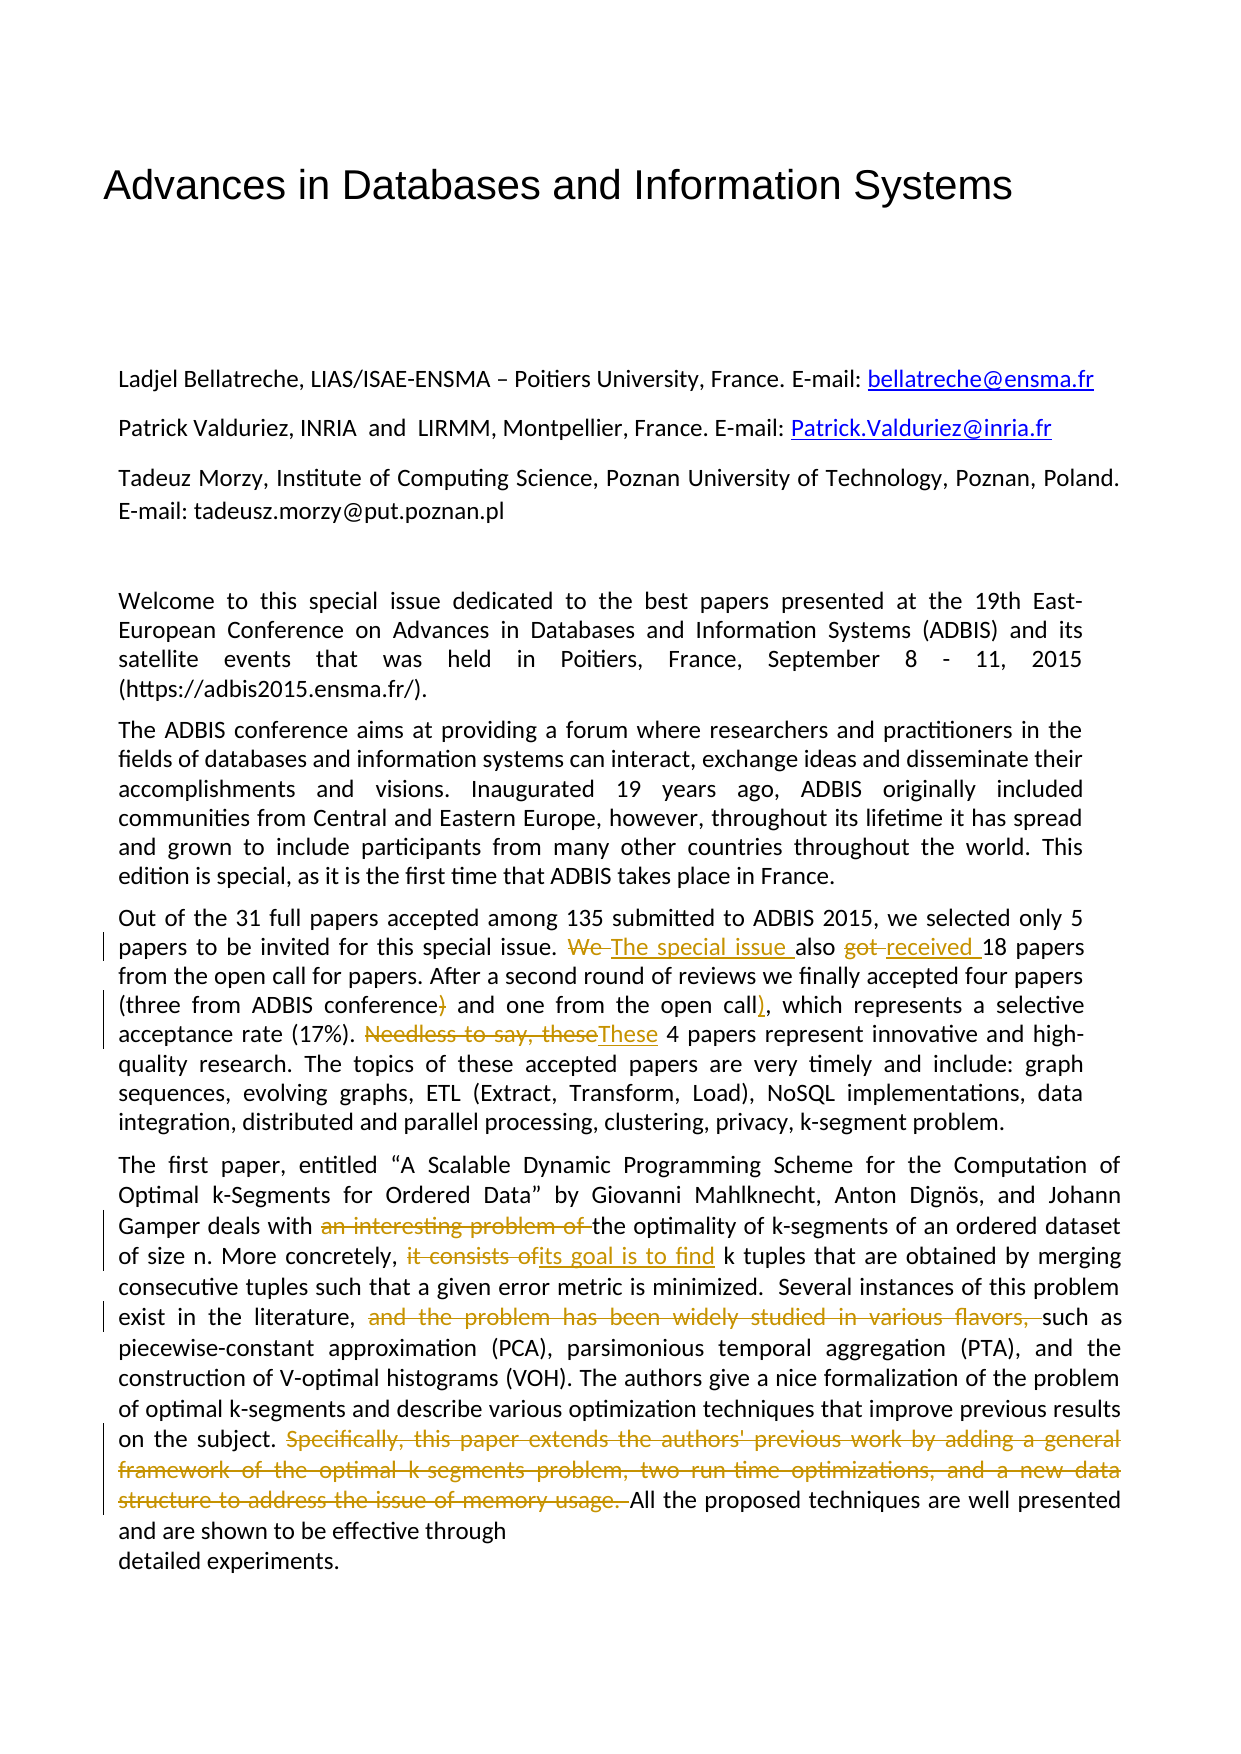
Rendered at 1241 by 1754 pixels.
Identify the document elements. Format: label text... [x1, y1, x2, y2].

text detailed experiments. [118, 1546, 1122, 1576]
text Welcome to this special issue dedicated to the best papers presented at the 19th East-European Conference on Advances in Databases and Information Systems (ADBIS) and its satellite events that was held in Poitiers, France, September 8 - 11, 2015 (https://adbis2015.ensma.fr/). [118, 586, 1084, 703]
subtitle Advances in Databases and Information Systems [103, 160, 1137, 208]
text The first paper, entitled “A Scalable Dynamic Programming Scheme for the Computation of Optimal k-Segments for Ordered Data” by Giovanni Mahlknecht, Anton Dignös, and Johann Gamper deals with the optimality of k-segments of an ordered dataset of size n. More concretely, k tuples that are obtained by merging consecutive tuples such that a given error metric is minimized. Several instances of this problem exist in the literature, such as piecewise-constant approximation (PCA), parsimonious temporal aggregation (PTA), and the construction of V-optimal histograms (VOH). The authors give a nice formalization of the problem of optimal k-segments and describe various optimization techniques that improve previous results on the subject. All the proposed techniques are well presented and are shown to be effective through [118, 1149, 1122, 1546]
text Tadeuz Morzy, Institute of Computing Science, Poznan University of Technology, Poznan, Poland. E-mail: tadeusz.morzy@put.poznan.pl [118, 462, 1122, 526]
text The ADBIS conference aims at providing a forum where researchers and practitioners in the fields of databases and information systems can interact, exchange ideas and disseminate their accomplishments and visions. Inaugurated 19 years ago, ADBIS originally included communities from Central and Eastern Europe, however, throughout its lifetime it has spread and grown to include participants from many other countries throughout the world. This edition is special, as it is the first time that ADBIS takes place in France. [118, 715, 1084, 890]
text Patrick Valduriez, INRIA and LIRMM, Montpellier, France. E-mail: Patrick.Valduriez@inria.fr [118, 412, 1122, 443]
text Ladjel Bellatreche, LIAS/ISAE-ENSMA – Poitiers University, France. E-mail: bellatreche@ensma.fr [118, 363, 1122, 393]
text Out of the 31 full papers accepted among 135 submitted to ADBIS 2015, we selected only 5 papers to be invited for this special issue. also 18 papers from the open call for papers. After a second round of reviews we finally accepted four papers (three from ADBIS conference and one from the open call, which represents a selective acceptance rate (17%). 4 papers represent innovative and high-quality research. The topics of these accepted papers are very timely and include: graph sequences, evolving graphs, ETL (Extract, Transform, Load), NoSQL implementations, data integration, distributed and parallel processing, clustering, privacy, k-segment problem. [118, 903, 1085, 1136]
